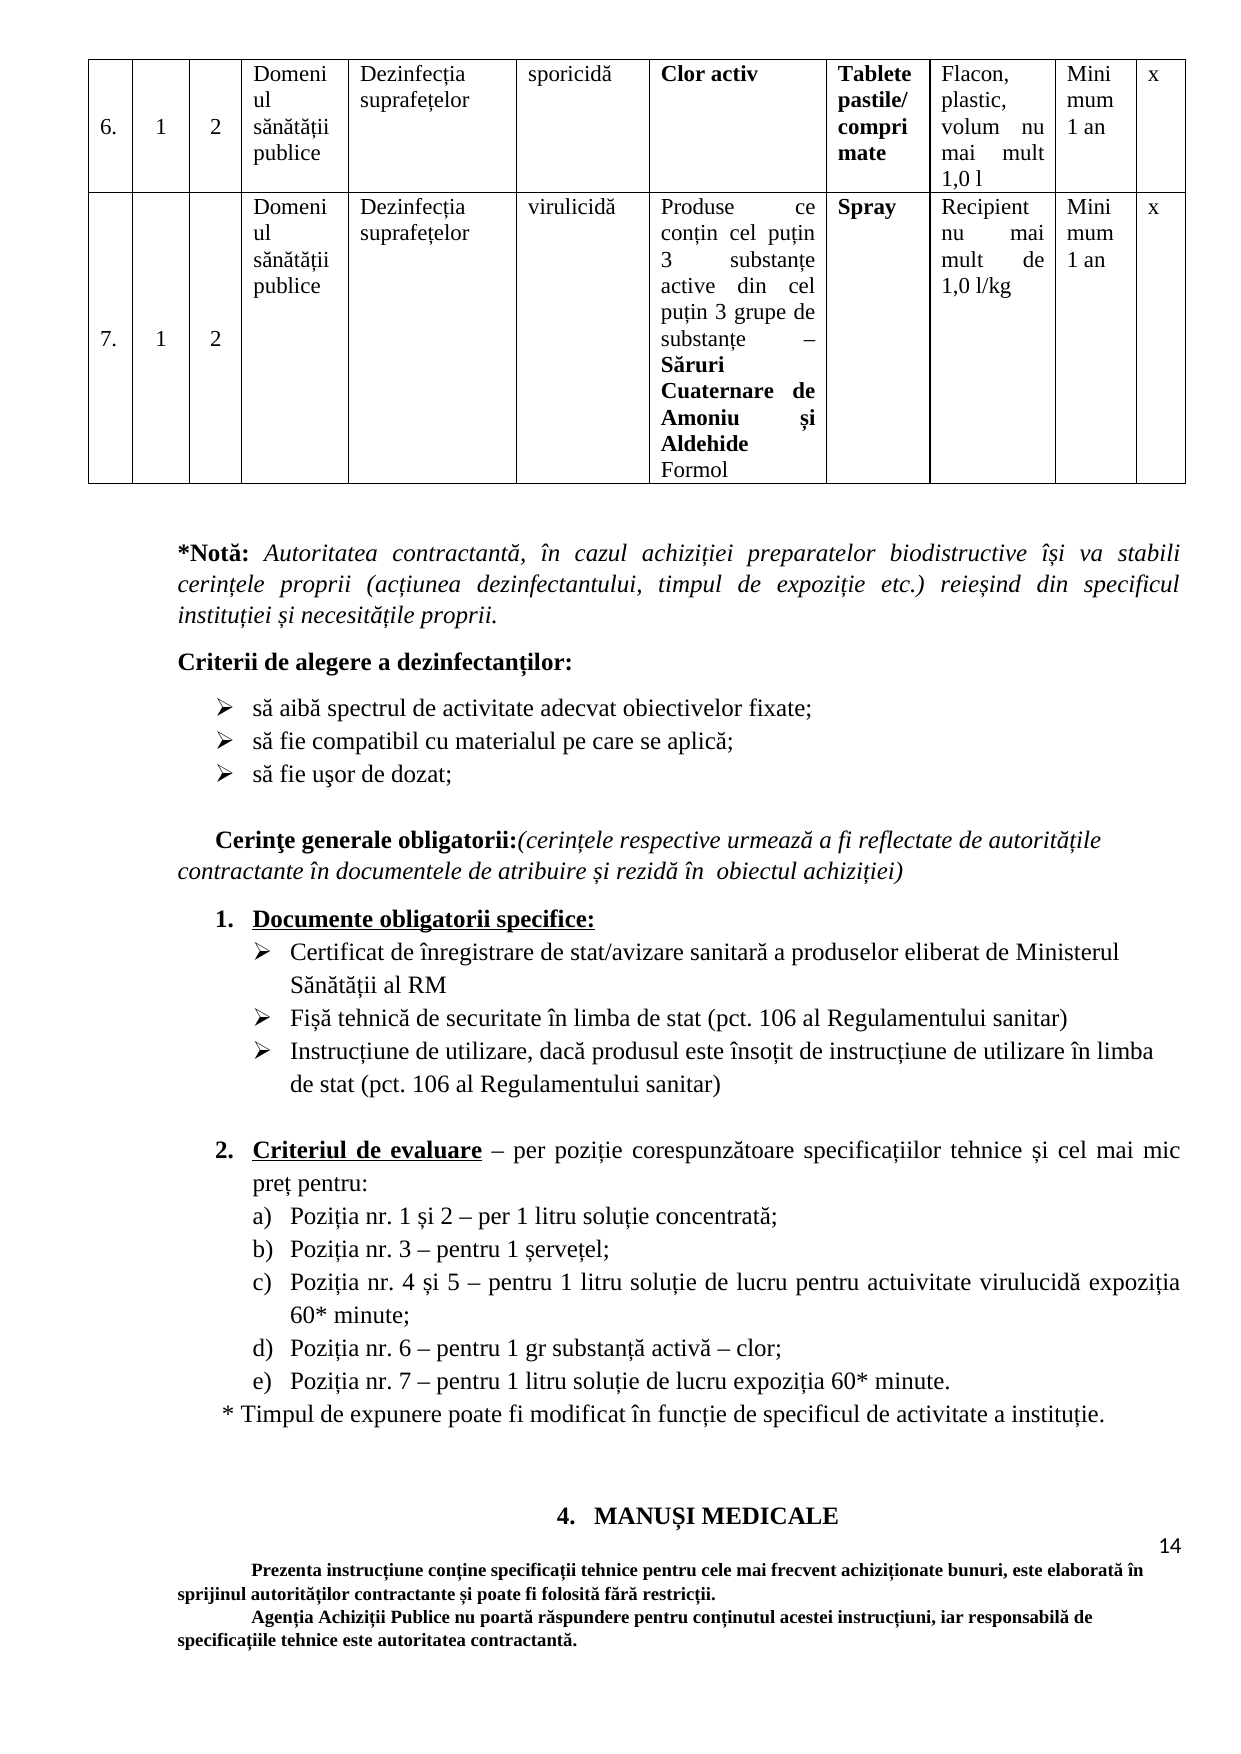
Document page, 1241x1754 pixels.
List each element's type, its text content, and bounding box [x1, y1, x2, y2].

list Fișă tehnică de securitate în limba de stat (pct. 106 al Regulamentului sanitar) [252, 1003, 1181, 1032]
table_cell Recipient nu mai mult de 1,0 l/kg [931, 193, 1055, 483]
list să aibă spectrul de activitate adecvat obiectivelor fixate; [215, 693, 1181, 722]
list să fie compatibil cu materialul pe care se aplică; [215, 726, 1181, 755]
list Poziția nr. 4 și 5 – pentru 1 litru soluție de lucru pentru actuivitate virulucidă expoziția 60* minute; [252, 1267, 1181, 1329]
text Criterii de alegere a dezinfectanților: [177, 647, 1181, 676]
table_cell Spray [827, 193, 929, 483]
list Poziția nr. 6 – pentru 1 gr substanță activă – clor; [252, 1333, 1181, 1362]
table_cell x [1137, 60, 1185, 192]
table_cell Produse ce conțin cel puțin 3 substanțe active din cel puțin 3 grupe de substanțe –Săruri Cuaternare de Amoniu și Aldehide Formol [650, 193, 826, 483]
table_cell 2 [190, 193, 241, 483]
table_cell x [1137, 193, 1185, 483]
list * Timpul de expunere poate fi modificat în funcție de specificul de activitate a instituție. [177, 1399, 1181, 1428]
list Poziția nr. 3 – pentru 1 șervețel; [252, 1234, 1181, 1263]
table_cell 1 [133, 60, 189, 192]
table_cell Tablete pastile/ comprimate [827, 60, 929, 192]
table_cell 1 [133, 193, 189, 483]
table_cell Minimum 1 an [1056, 60, 1136, 192]
list Certificat de înregistrare de stat/avizare sanitară a produselor eliberat de Ministerul Sănătății al RM [252, 937, 1181, 999]
list Documente obligatorii specifice: [215, 904, 1181, 933]
table_cell Flacon, plastic, volum nu mai mult 1,0 l [931, 60, 1055, 192]
table_cell Clor activ [650, 60, 826, 192]
table_cell Dezinfecția suprafețelor [349, 193, 516, 483]
list Poziția nr. 7 – pentru 1 litru soluție de lucru expoziția 60* minute. [252, 1366, 1181, 1395]
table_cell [242, 60, 348, 192]
text Cerinţe generale obligatorii:(cerințele respective urmează a fi reflectate de autoritățile contractante în documentele de atribuire și rezidă în obiectul achiziției) [177, 825, 1181, 885]
table_cell Minimum 1 an [1056, 193, 1136, 483]
list Poziția nr. 1 și 2 – per 1 litru soluție concentrată; [252, 1201, 1181, 1230]
text *Notă: Autoritatea contractantă, în cazul achiziției preparatelor biodistructive își va stabili cerințele proprii (acțiunea dezinfectantului, timpul de expoziție etc.) reieșind din specificul instituției și necesitățile proprii. [177, 538, 1181, 628]
table_cell sporicidă [517, 60, 649, 192]
list să fie uşor de dozat; [215, 759, 1181, 788]
list MANUȘI MEDICALE [214, 1501, 1181, 1529]
list Criteriul de evaluare – per poziție corespunzătoare specificațiilor tehnice și cel mai mic preț pentru: [215, 1135, 1181, 1197]
table_cell [89, 193, 132, 483]
table_cell 2 [190, 60, 241, 192]
table_cell Dezinfecția suprafețelor [349, 60, 516, 192]
table_cell Domeniul sănătății publice [242, 193, 348, 483]
table_cell [89, 60, 132, 192]
table_cell virulicidă [517, 193, 649, 483]
list Instrucțiune de utilizare, dacă produsul este însoțit de instrucțiune de utilizare în limba de stat (pct. 106 al Regulamentului sanitar) [252, 1036, 1181, 1098]
